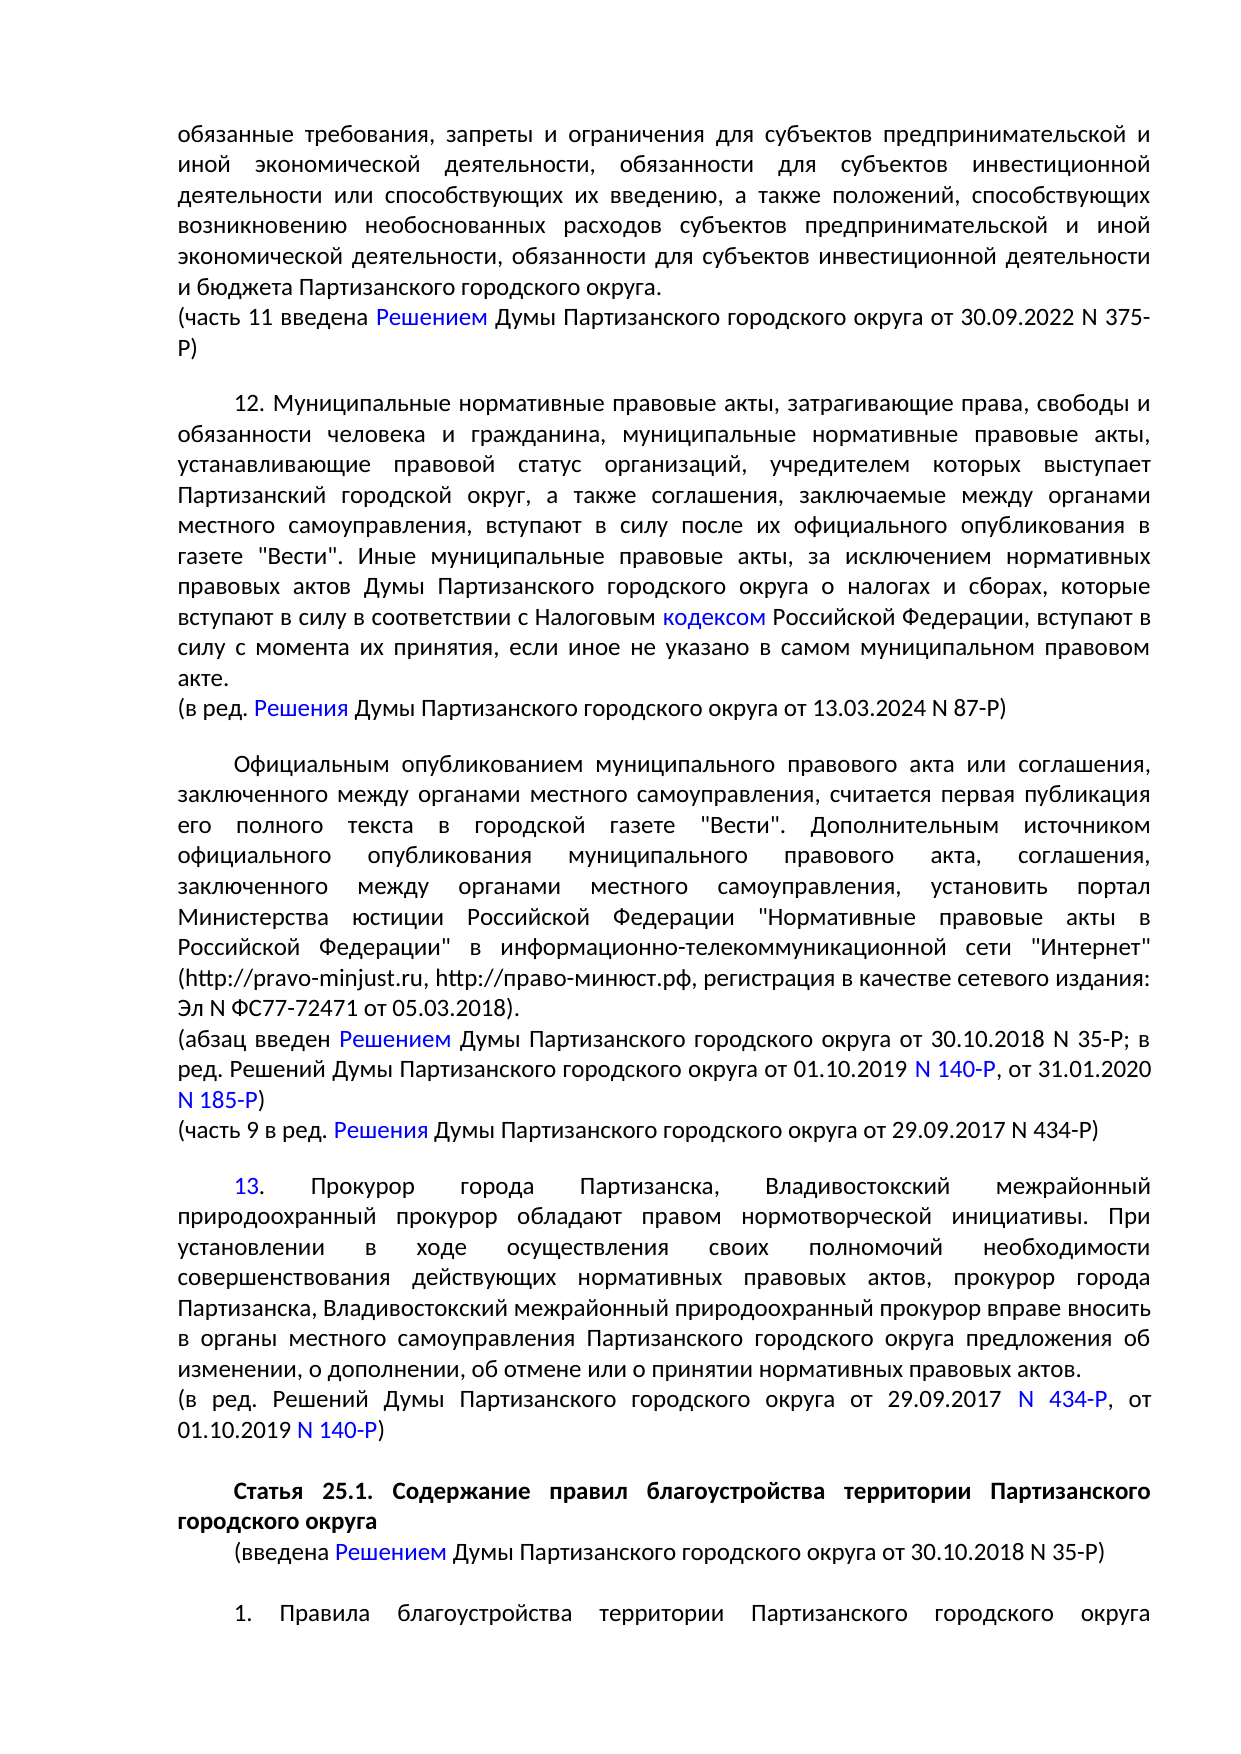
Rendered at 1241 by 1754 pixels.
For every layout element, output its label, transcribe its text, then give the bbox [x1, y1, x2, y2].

text (часть 11 введена Решением Думы Партизанского городского округа от 30.09.2022 N 375-Р) [177, 301, 1152, 362]
text 13. Прокурор города Партизанска, Владивостокский межрайонный природоохранный прокурор обладают правом нормотворческой инициативы. При установлении в ходе осуществления своих полномочий необходимости совершенствования действующих нормативных правовых актов, прокурор города Партизанска, Владивостокский межрайонный природоохранный прокурор вправе вносить в органы местного самоуправления Партизанского городского округа предложения об изменении, о дополнении, об отмене или о принятии нормативных правовых актов. [177, 1170, 1152, 1383]
text (в ред. Решений Думы Партизанского городского округа от 29.09.2017 N 434-Р, от 01.10.2019 N 140-Р) [177, 1383, 1152, 1444]
text 12. Муниципальные нормативные правовые акты, затрагивающие права, свободы и обязанности человека и гражданина, муниципальные нормативные правовые акты, устанавливающие правовой статус организаций, учредителем которых выступает Партизанский городской округ, а также соглашения, заключаемые между органами местного самоуправления, вступают в силу после их официального опубликования в газете "Вести". Иные муниципальные правовые акты, за исключением нормативных правовых актов Думы Партизанского городского округа о налогах и сборах, которые вступают в силу в соответствии с Налоговым кодексом Российской Федерации, вступают в силу с момента их принятия, если иное не указано в самом муниципальном правовом акте. [177, 387, 1152, 692]
title Статья 25.1. Содержание правил благоустройства территории Партизанского городского округа [177, 1475, 1152, 1536]
text (в ред. Решения Думы Партизанского городского округа от 13.03.2024 N 87-Р) [177, 692, 1152, 723]
text (абзац введен Решением Думы Партизанского городского округа от 30.10.2018 N 35-Р; в ред. Решений Думы Партизанского городского округа от 01.10.2019 N 140-Р, от 31.01.2020 N 185-Р) [177, 1023, 1152, 1114]
text (часть 9 в ред. Решения Думы Партизанского городского округа от 29.09.2017 N 434-Р) [177, 1114, 1152, 1145]
text Официальным опубликованием муниципального правового акта или соглашения, заключенного между органами местного самоуправления, считается первая публикация его полного текста в городской газете "Вести". Дополнительным источником официального опубликования муниципального правового акта, соглашения, заключенного между органами местного самоуправления, установить портал Министерства юстиции Российской Федерации "Нормативные правовые акты в Российской Федерации" в информационно-телекоммуникационной сети "Интернет" (http://pravo-minjust.ru, http://право-минюст.рф, регистрация в качестве сетевого издания: Эл N ФС77-72471 от 05.03.2018). [177, 748, 1152, 1023]
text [177, 118, 1152, 301]
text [177, 1597, 1152, 1628]
text (введена Решением Думы Партизанского городского округа от 30.10.2018 N 35-Р) [177, 1536, 1152, 1567]
